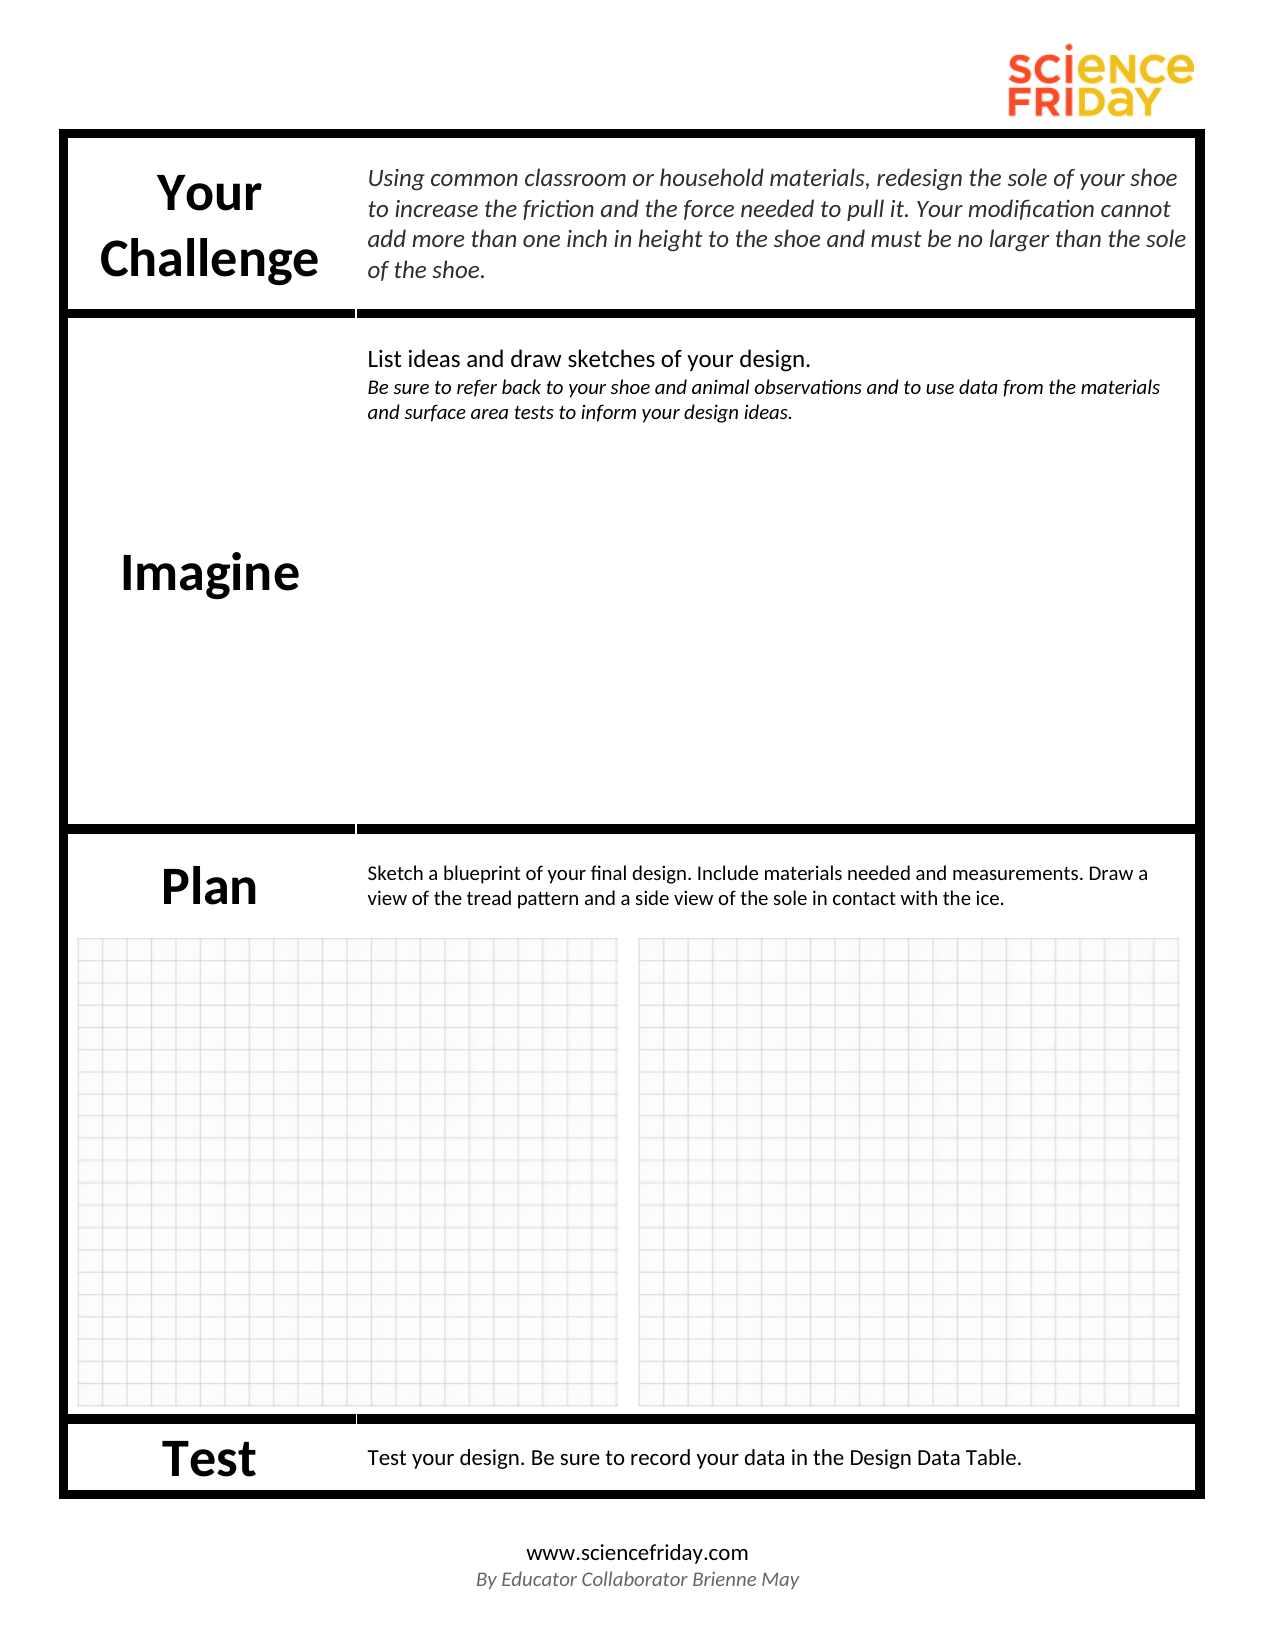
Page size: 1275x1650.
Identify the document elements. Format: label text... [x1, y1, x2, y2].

table_cell List ideas and draw sketches of your design. Be sure to refer back to your shoe and animal observations and to use data from the materials and surface area tests to inform your design ideas. [357, 318, 1195, 824]
table_header Using common classroom or household materials, redesign the sole of your shoe to increase the friction and the force needed to pull it. Your modification cannot add more than one inch in height to the shoe and must be no larger than the sole of the shoe. [357, 138, 1195, 309]
table_cell [68, 938, 1195, 1414]
table_cell Test your design. Be sure to record your data in the Design Data Table. [357, 1424, 1195, 1490]
table_cell Imagine [68, 318, 355, 824]
table_cell Test [68, 1424, 356, 1490]
picture [1002, 38, 1200, 129]
table_cell Plan [68, 834, 355, 937]
picture [75, 938, 618, 1409]
table_cell Sketch a blueprint of your final design. Include materials needed and measurements. Draw a view of the tread pattern and a side view of the sole in contact with the ice. [357, 834, 1195, 937]
picture [636, 938, 1180, 1409]
table_header Your Challenge [68, 138, 355, 309]
